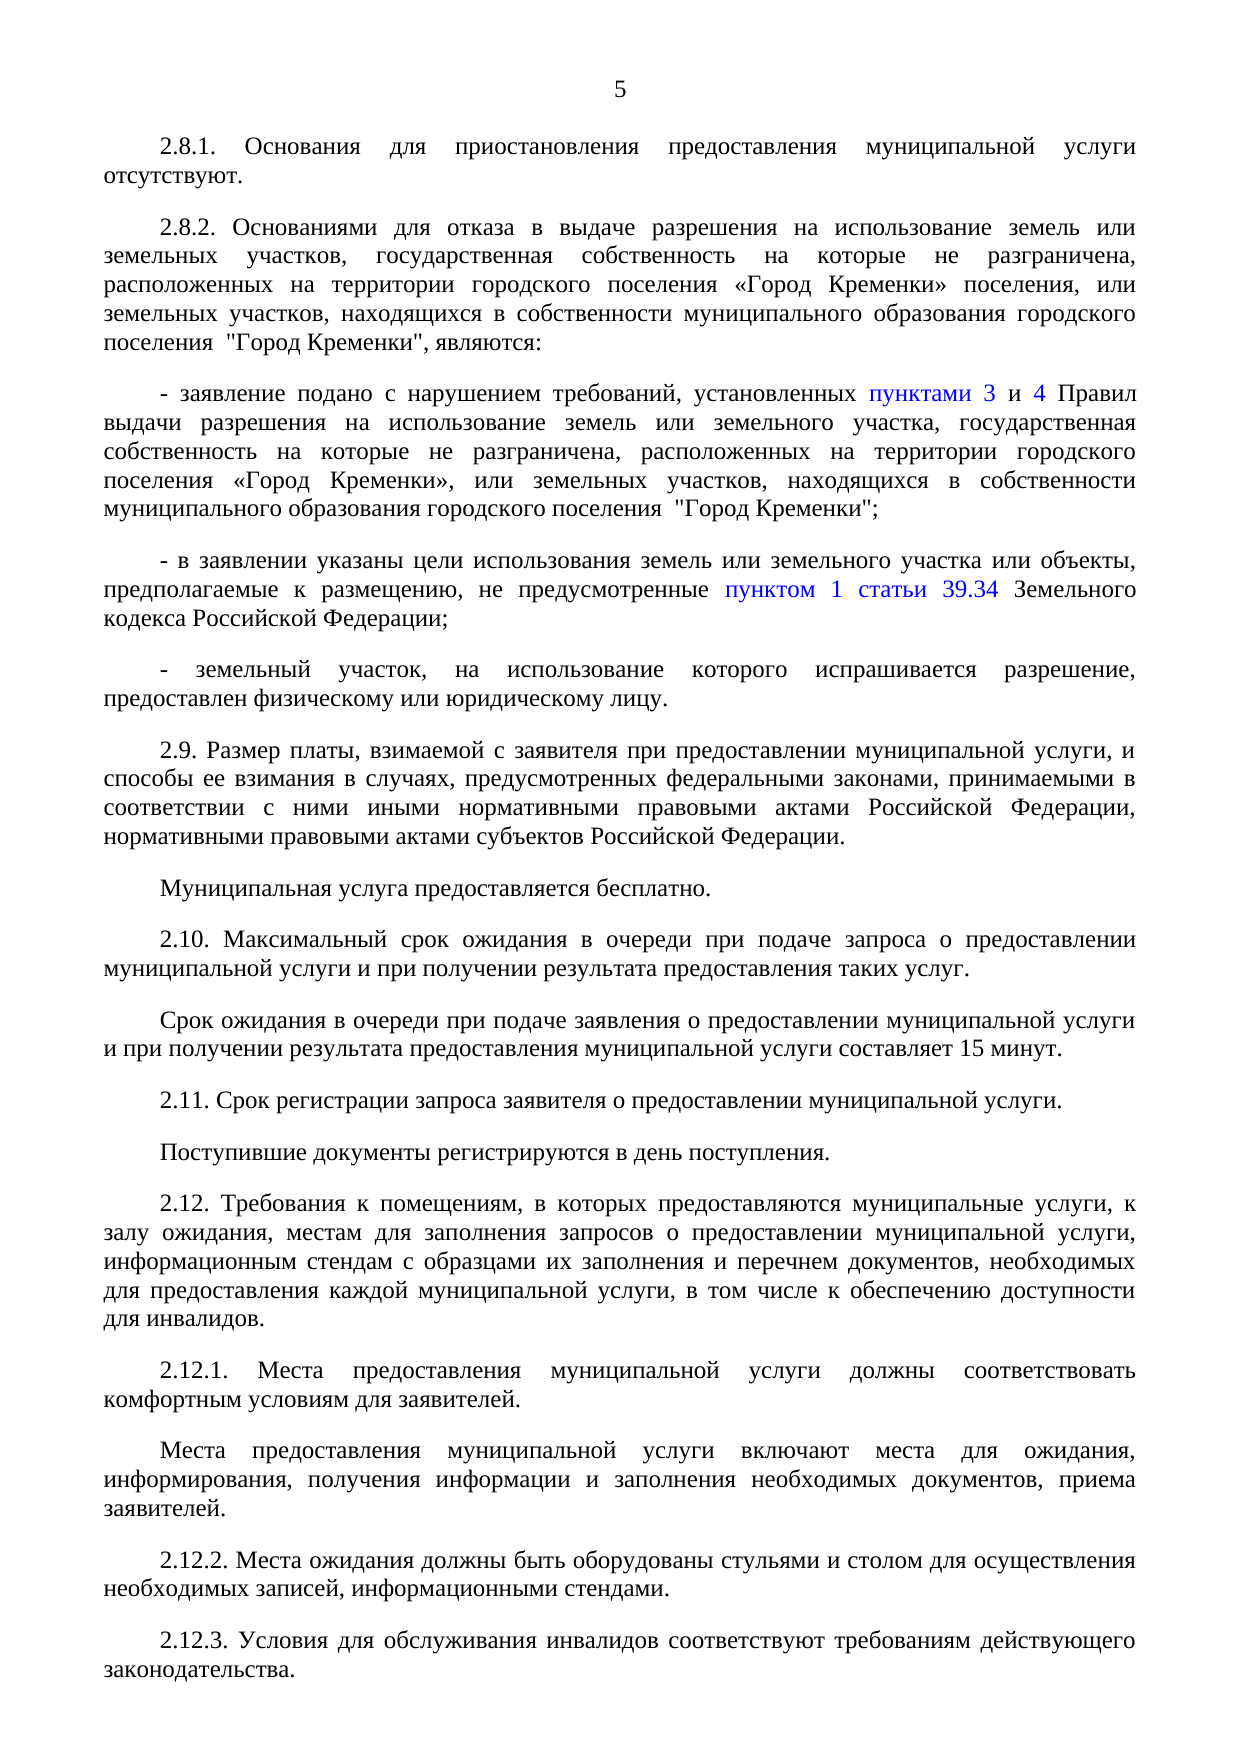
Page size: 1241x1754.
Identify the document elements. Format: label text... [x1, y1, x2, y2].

text Муниципальная услуга предоставляется бесплатно. [103, 873, 1137, 901]
text 2.8.2. Основаниями для отказа в выдаче разрешения на использование земель или земельных участков, государственная собственность на которые не разграничена, расположенных на территории городского поселения «Город Кременки» поселения, или земельных участков, находящихся в собственности муниципального образования городского поселения "Город Кременки", являются: [103, 212, 1137, 356]
text 2.11. Срок регистрации запроса заявителя о предоставлении муниципальной услуги. [103, 1085, 1137, 1114]
text - земельный участок, на использование которого испрашивается разрешение, предоставлен физическому или юридическому лицу. [103, 654, 1137, 712]
text Поступившие документы регистрируются в день поступления. [103, 1137, 1137, 1166]
text Места предоставления муниципальной услуги включают места для ожидания, информирования, получения информации и заполнения необходимых документов, приема заявителей. [103, 1436, 1137, 1522]
text - в заявлении указаны цели использования земель или земельного участка или объекты, предполагаемые к размещению, не предусмотренные пунктом 1 статьи 39.34 Земельного кодекса Российской Федерации; [103, 545, 1137, 631]
text 2.9. Размер платы, взимаемой с заявителя при предоставлении муниципальной услуги, и способы ее взимания в случаях, предусмотренных федеральными законами, принимаемыми в соответствии с ними иными нормативными правовыми актами Российской Федерации, нормативными правовыми актами субъектов Российской Федерации. [103, 735, 1137, 850]
text 2.12.1. Места предоставления муниципальной услуги должны соответствовать комфортным условиям для заявителей. [103, 1355, 1137, 1413]
text 2.12. Требования к помещениям, в которых предоставляются муниципальные услуги, к залу ожидания, местам для заполнения запросов о предоставлении муниципальной услуги, информационным стендам с образцами их заполнения и перечнем документов, необходимых для предоставления каждой муниципальной услуги, в том числе к обеспечению доступности для инвалидов. [103, 1188, 1137, 1332]
text - заявление подано с нарушением требований, установленных пунктами 3 и 4 Правил выдачи разрешения на использование земель или земельного участка, государственная собственность на которые не разграничена, расположенных на территории городского поселения «Город Кременки», или земельных участков, находящихся в собственности муниципального образования городского поселения "Город Кременки"; [103, 378, 1137, 522]
text Срок ожидания в очереди при подаче заявления о предоставлении муниципальной услуги и при получении результата предоставления муниципальной услуги составляет 15 минут. [103, 1005, 1137, 1062]
text 2.12.2. Места ожидания должны быть оборудованы стульями и столом для осуществления необходимых записей, информационными стендами. [103, 1545, 1137, 1602]
text 2.12.3. Условия для обслуживания инвалидов соответствуют требованиям действующего законодательства. [103, 1625, 1137, 1683]
text 2.8.1. Основания для приостановления предоставления муниципальной услуги отсутствуют. [103, 131, 1137, 189]
text 2.10. Максимальный срок ожидания в очереди при подаче запроса о предоставлении муниципальной услуги и при получении результата предоставления таких услуг. [103, 924, 1137, 982]
